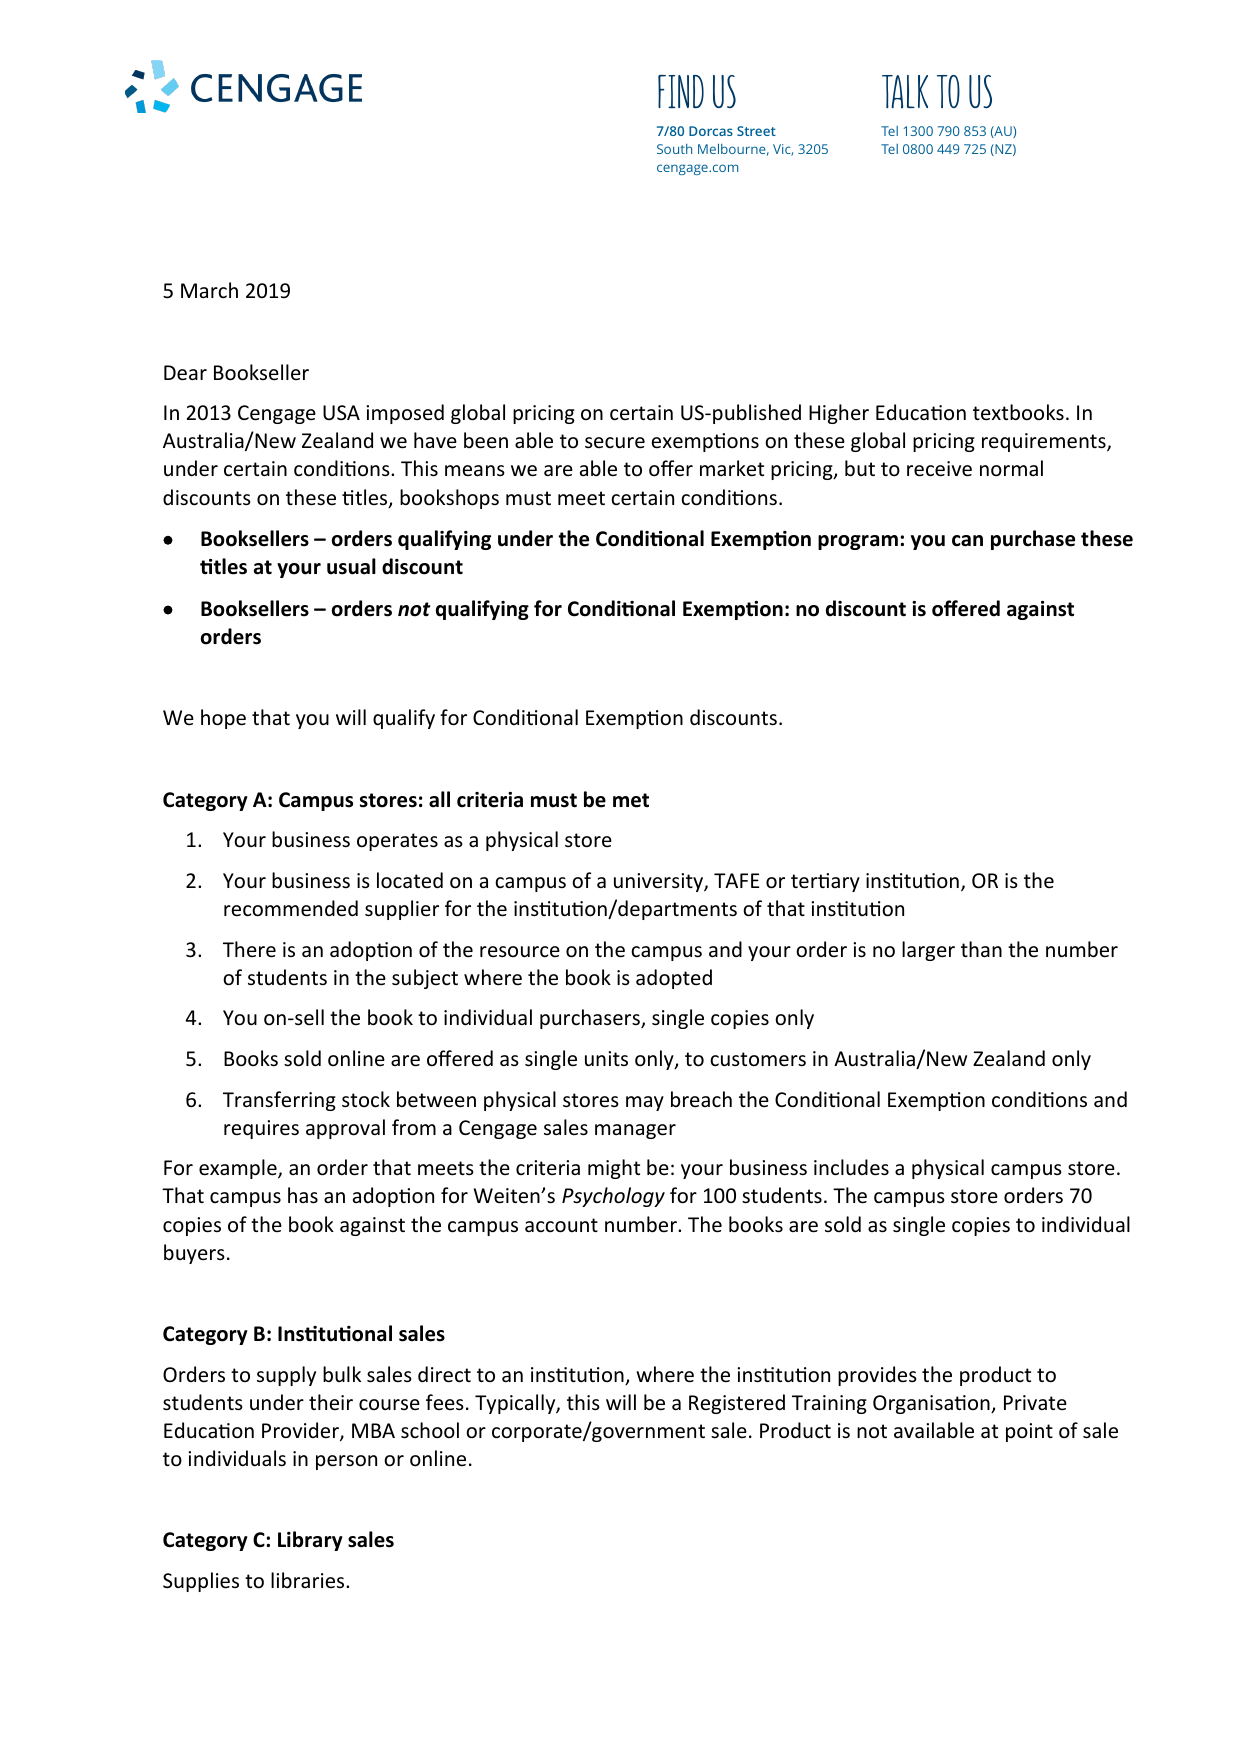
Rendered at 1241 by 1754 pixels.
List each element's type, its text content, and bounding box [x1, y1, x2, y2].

text 5 March 2019 [162, 277, 1137, 305]
text For example, an order that meets the criteria might be: your business includes a physical campus store. That campus has an adoption for Weiten’s Psychology for 100 students. The campus store orders 70 copies of the book against the campus account number. The books are sold as single copies to individual buyers. [162, 1154, 1137, 1266]
list Booksellers – orders qualifying under the Conditional Exemption program: you can purchase these titles at your usual discount [162, 524, 1137, 581]
list There is an adoption of the resource on the campus and your order is no larger than the number of students in the subject where the book is adopted [185, 935, 1137, 991]
text Supplies to libraries. [162, 1566, 1137, 1594]
list Transferring stock between physical stores may breach the Conditional Exemption conditions and requires approval from a Cengage sales manager [185, 1085, 1137, 1141]
text We hope that you will qualify for Conditional Exemption discounts. [162, 704, 1137, 732]
text Category A: Campus stores: all criteria must be met [162, 785, 1137, 813]
text Category B: Institutional sales [162, 1319, 1137, 1348]
list Booksellers – orders not qualifying for Conditional Exemption: no discount is offered against orders [162, 593, 1137, 651]
text Category C: Library sales [162, 1526, 1137, 1554]
text Dear Bookseller [162, 358, 1137, 386]
list Your business operates as a physical store [185, 826, 1137, 854]
list Books sold online are offered as single units only, to customers in Australia/New Zealand only [185, 1044, 1137, 1073]
text Orders to supply bulk sales direct to an institution, where the institution provides the product to students under their course fees. Typically, this will be a Registered Training Organisation, Private Education Provider, MBA school or corporate/government sale. Product is not available at point of sale to individuals in person or online. [162, 1360, 1137, 1473]
list Your business is located on a campus of a university, TAFE or tertiary institution, OR is the recommended supplier for the institution/departments of that institution [185, 866, 1137, 923]
list You on-sell the book to individual purchasers, single copies only [185, 1004, 1137, 1032]
text In 2013 Cengage USA imposed global pricing on certain US-published Higher Education textbooks. In Australia/New Zealand we have been able to secure exemptions on these global pricing requirements, under certain conditions. This means we are able to offer market pricing, but to receive normal discounts on these titles, bookshops must meet certain conditions. [162, 399, 1137, 511]
